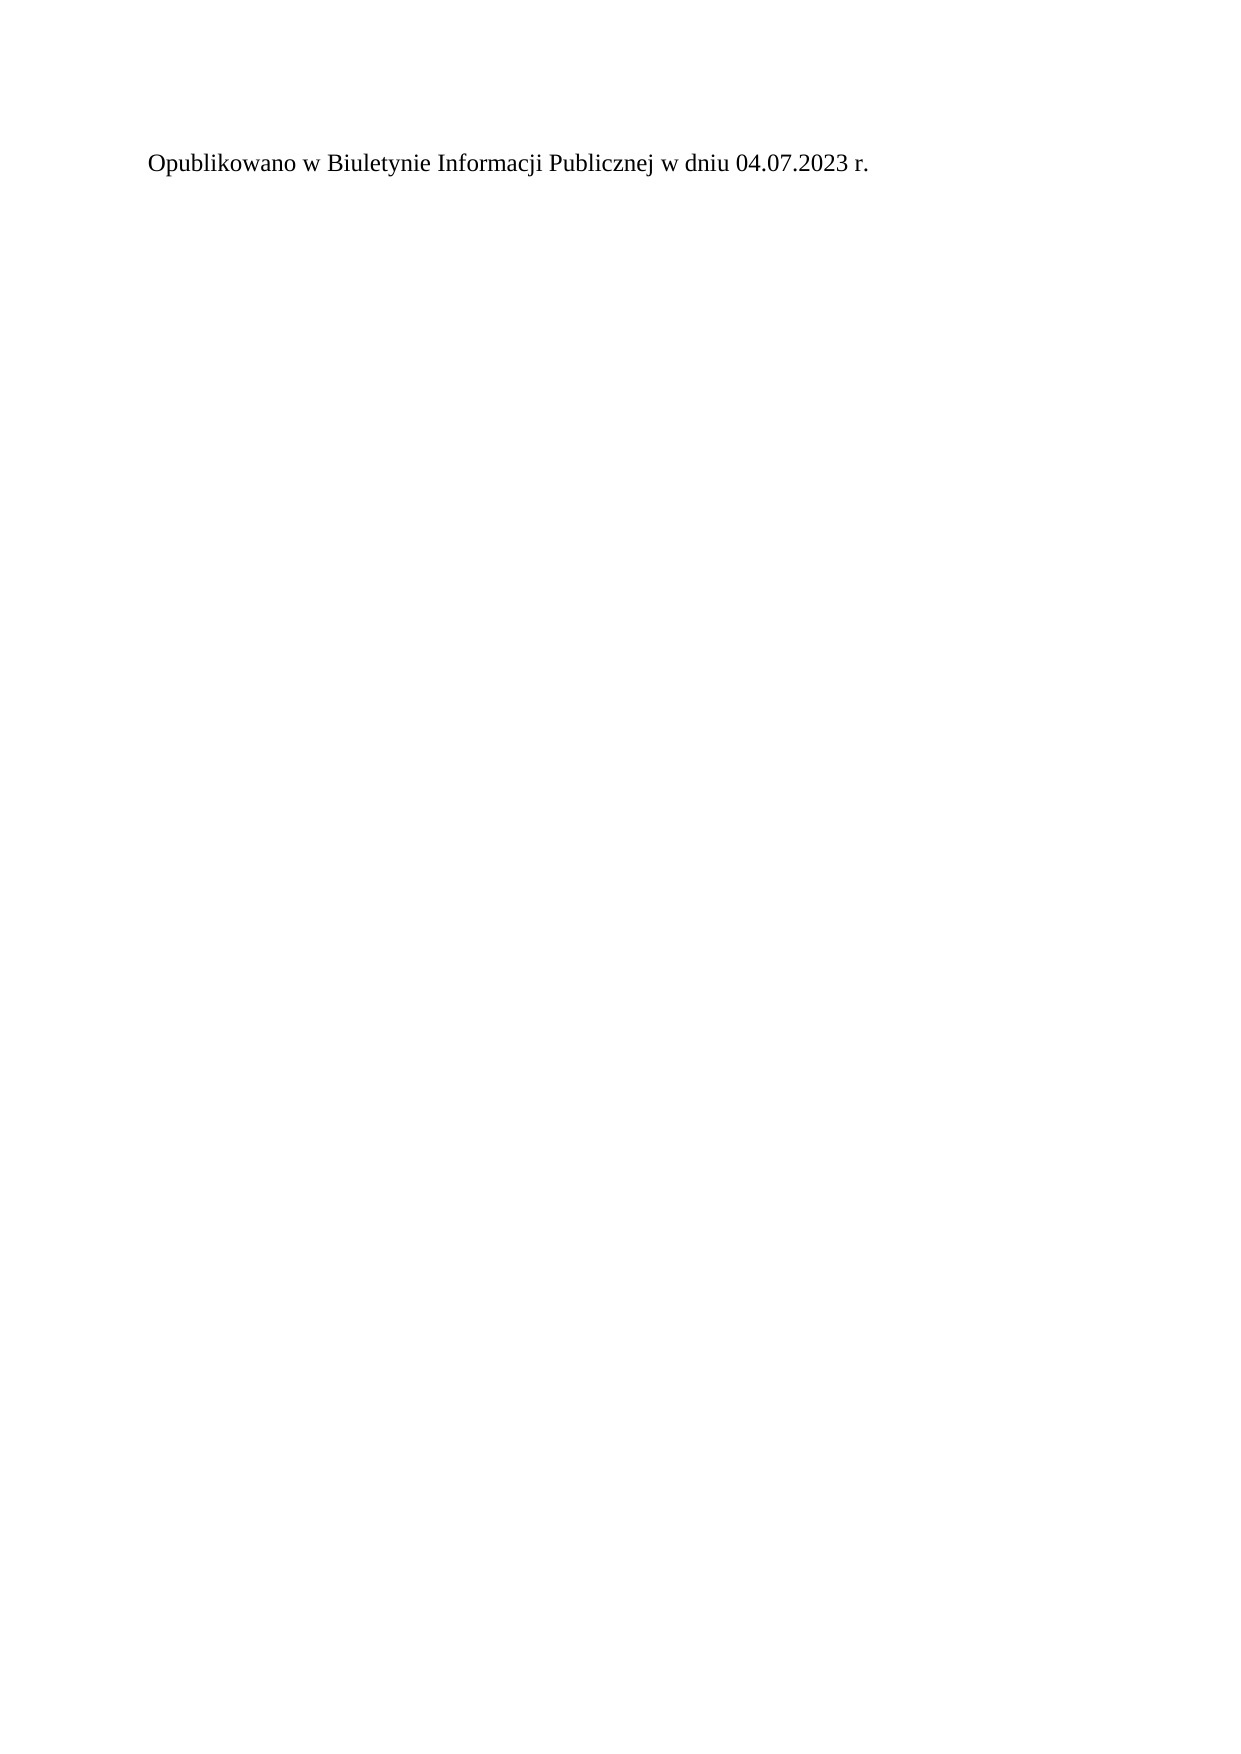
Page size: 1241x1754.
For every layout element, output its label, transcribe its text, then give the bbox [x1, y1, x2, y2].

text Opublikowano w Biuletynie Informacji Publicznej w dniu 04.07.2023 r. [148, 148, 1093, 176]
